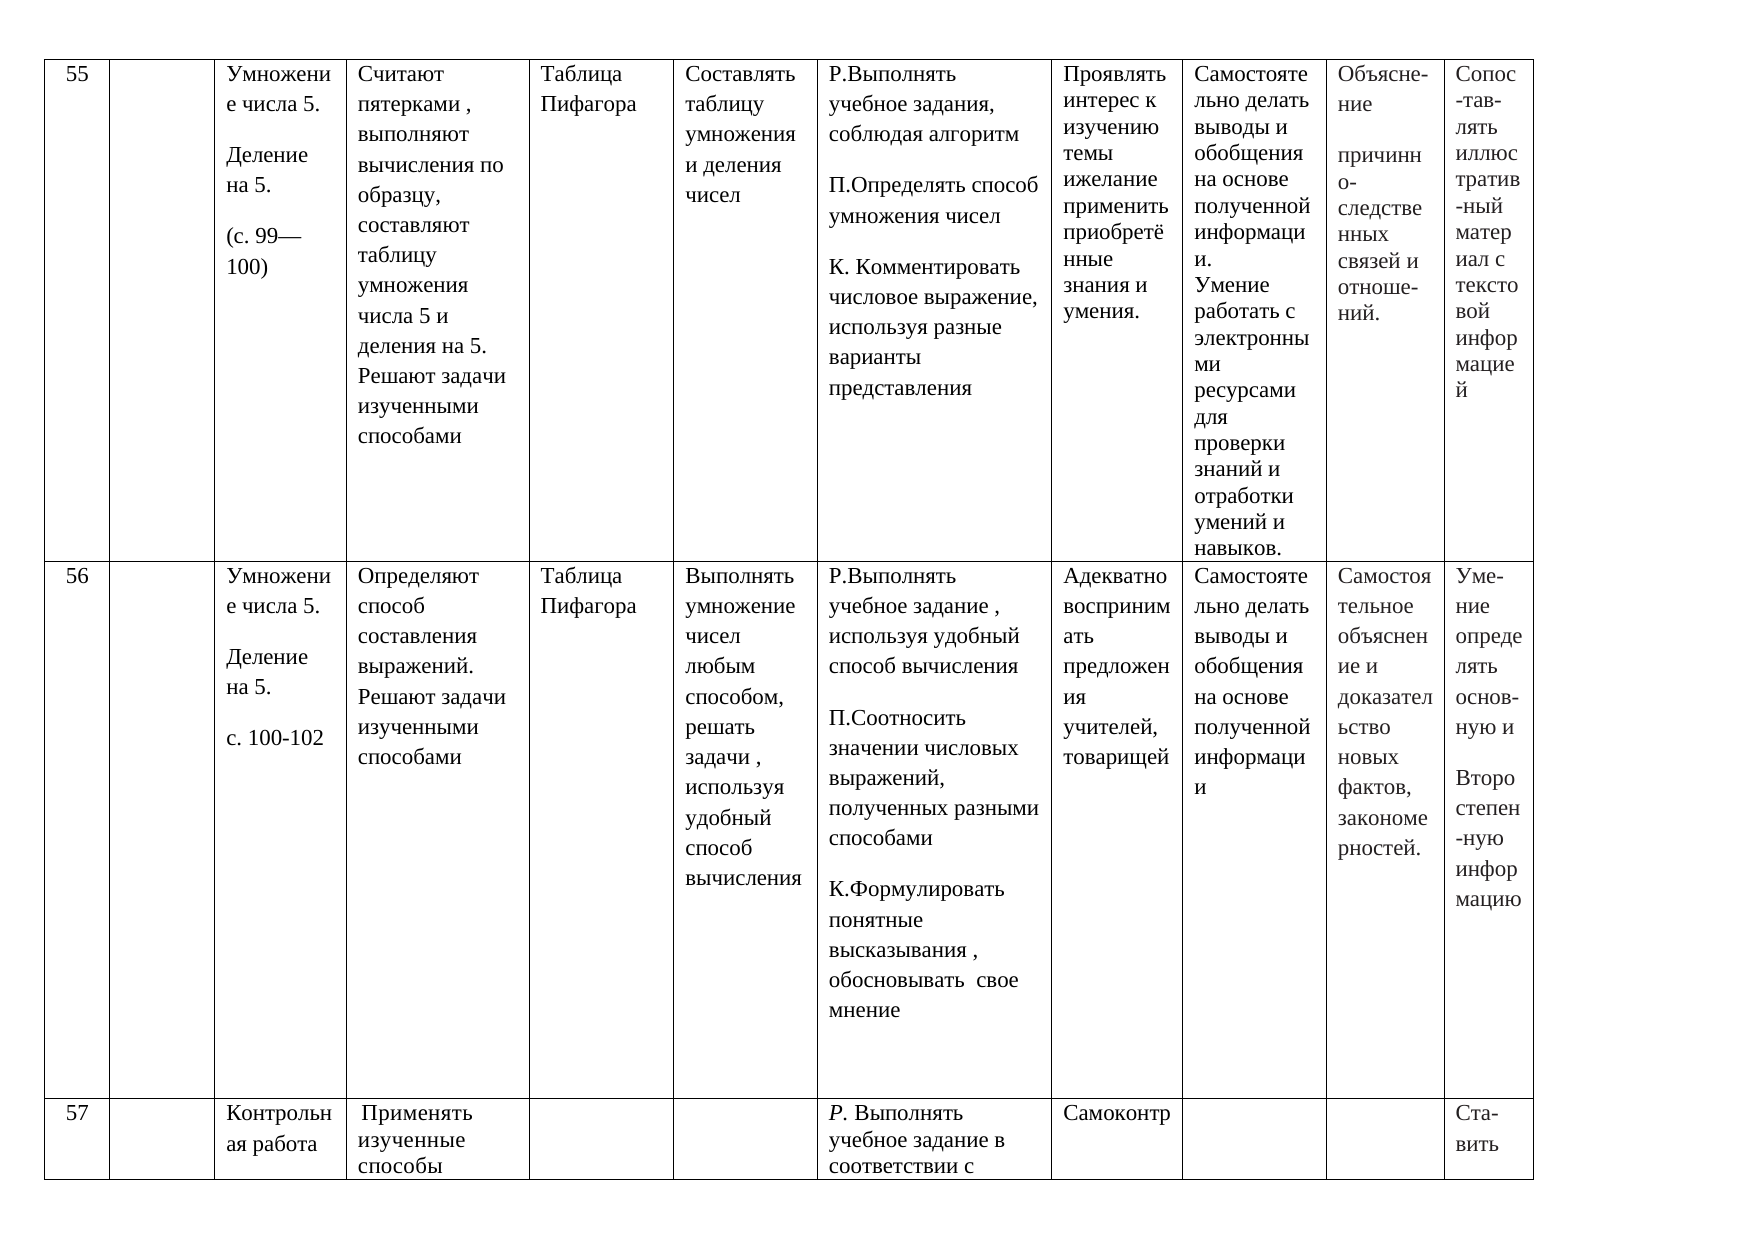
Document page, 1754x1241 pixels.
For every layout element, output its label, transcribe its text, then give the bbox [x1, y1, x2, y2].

table_cell Объясне-ние причинно-следственных связей и отноше-ний. [1327, 60, 1444, 561]
table_cell Р.Выполнять учебное задания, соблюдая алгоритм П.Определять способ умножения чисел К. Комментировать числовое выражение, используя разные варианты представления [818, 60, 1051, 561]
table_cell Таблица Пифагора [530, 562, 673, 1098]
table_cell Выполнять умножение чисел любым способом, решать задачи , используя удобный способ вычисления [674, 562, 817, 1098]
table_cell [347, 1099, 529, 1178]
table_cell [215, 1099, 346, 1178]
table_cell [674, 1099, 817, 1178]
table_cell 57 [45, 1099, 109, 1178]
table_cell Адекватно воспринимать предложения учителей, товарищей [1052, 562, 1182, 1098]
table_cell [110, 60, 214, 561]
table_cell Таблица Пифагора [530, 60, 673, 561]
table_cell [530, 1099, 673, 1178]
table_cell 56 [45, 562, 109, 1098]
table_cell Самостоятельное объяснение и доказательство новых фактов, закономерностей. [1327, 562, 1444, 1098]
table_cell Р.Выполнять учебное задание , используя удобный способ вычисления П.Соотносить значении числовых выражений, полученных разными способами К.Формулировать понятные высказывания , обосновывать свое мнение [818, 562, 1051, 1098]
table_cell Определяют способ составления выражений. Решают задачи изученными способами [347, 562, 529, 1098]
table_cell [1327, 1099, 1444, 1178]
table_cell Умножение числа 5. Деление на 5. с. 100-102 [215, 562, 346, 1098]
table_cell [110, 1099, 214, 1178]
table_cell Сопос-тав-лять иллюстратив-ный материал с текстовой информацией [1445, 60, 1533, 561]
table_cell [1445, 1099, 1533, 1178]
table_cell Проявлять интерес к изучению темы ижелание применить приобретённые знания и умения. [1052, 60, 1182, 561]
table_cell Самоконтроль. [1052, 1099, 1182, 1178]
table_cell 55 [45, 60, 109, 561]
table_cell Умножение числа 5. Деление на 5. (с. 99—100) [215, 60, 346, 561]
table_cell [1183, 1099, 1326, 1178]
table_cell Составлять таблицу умножения и деления чисел [674, 60, 817, 561]
table_cell Самостоятельно делать выводы и обобщения на основе полученной информации. Умение работать с электронными ресурсами для проверки знаний и отработки умений и навыков. [1183, 60, 1326, 561]
table_cell [110, 562, 214, 1098]
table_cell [818, 1099, 1051, 1178]
table_cell Уме-ние определять основ-ную и Второстепен-ную информацию [1445, 562, 1533, 1098]
table_cell Считают пятерками , выполняют вычисления по образцу, составляют таблицу умножения числа 5 и деления на 5. Решают задачи изученными способами [347, 60, 529, 561]
table_cell Самостоятельно делать выводы и обобщения на основе полученной информации [1183, 562, 1326, 1098]
